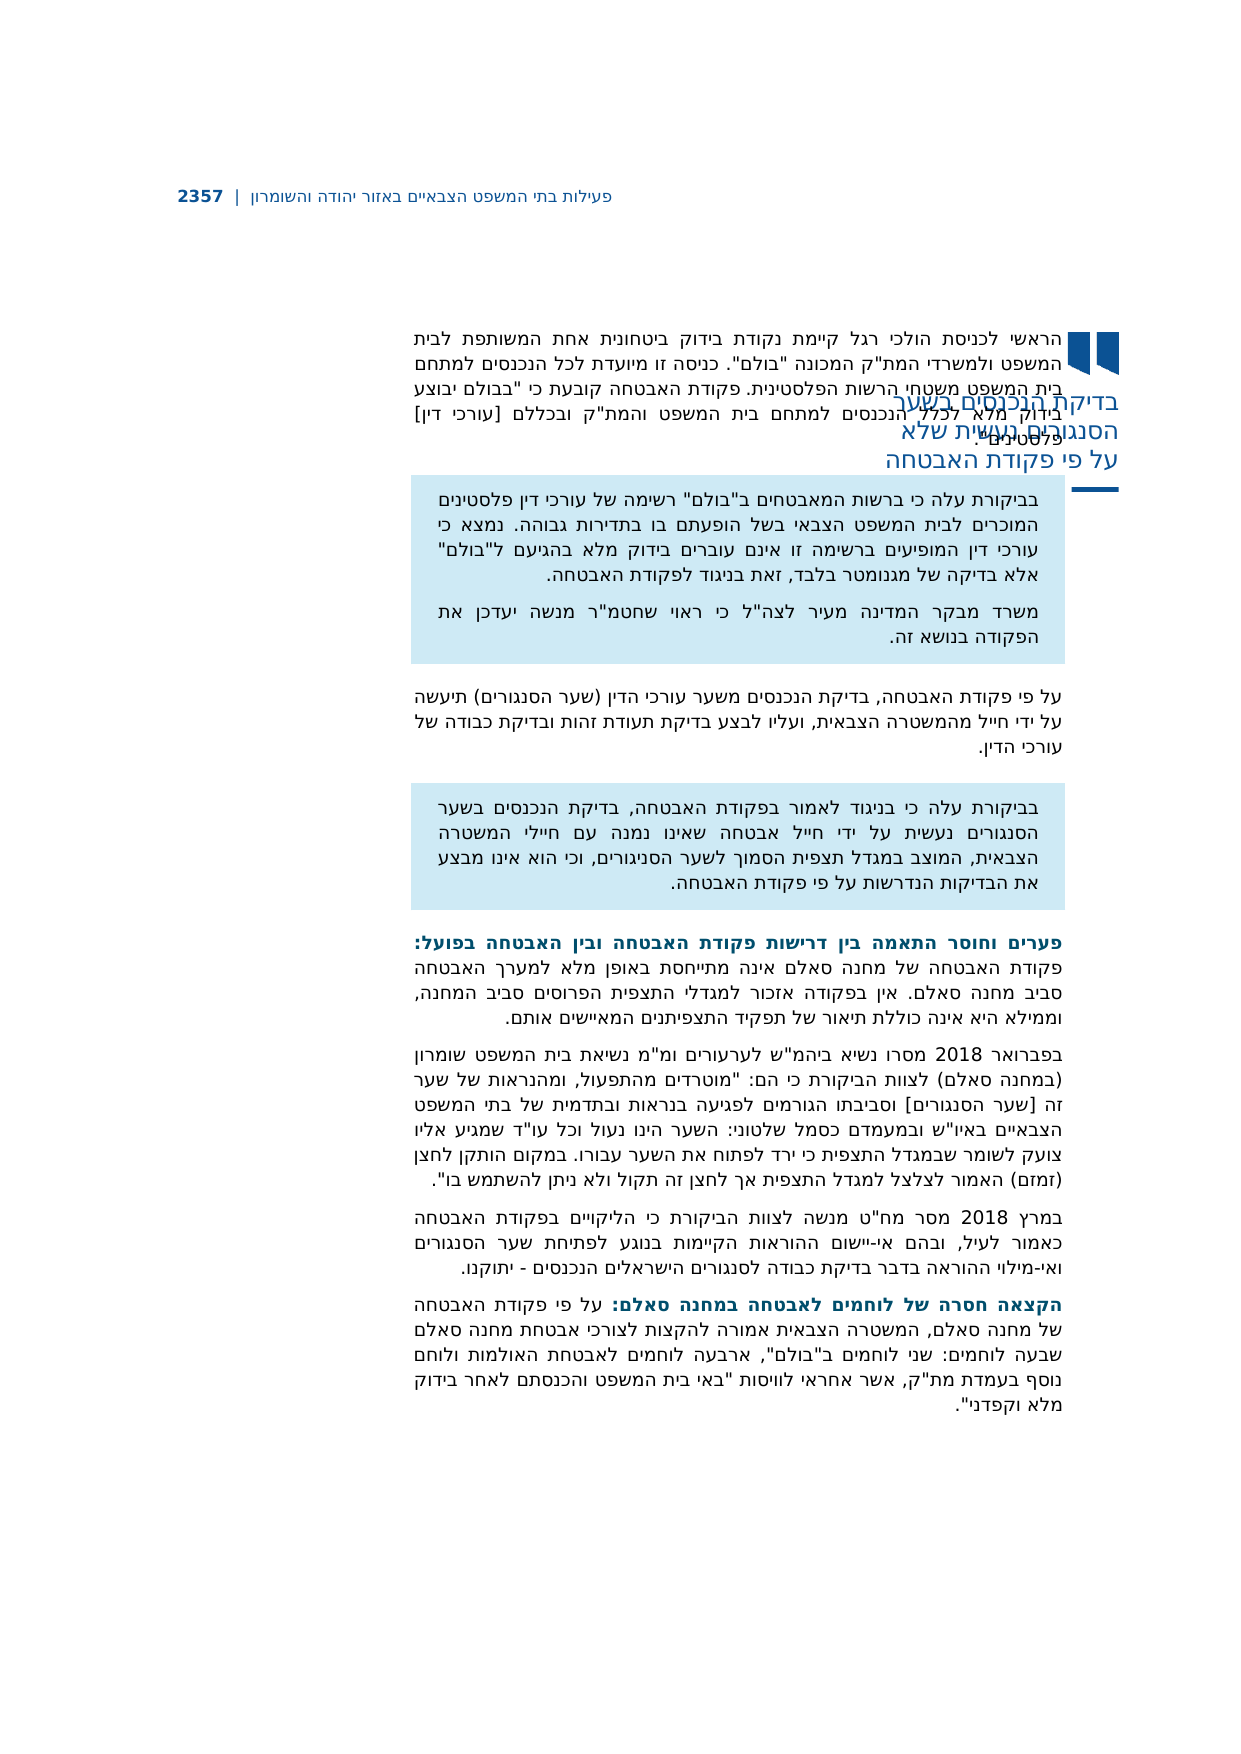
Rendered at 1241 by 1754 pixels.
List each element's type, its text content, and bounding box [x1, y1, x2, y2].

picture [1067, 332, 1119, 375]
text בביקורת עלה כי בניגוד לאמור בפקודת האבטחה, בדיקת הנכנסים בשער הסנגורים נעשית על ידי חייל אבטחה שאינו נמנה עם חיילי המשטרה הצבאית, המוצב במגדל תצפית הסמוך לשער הסניגורים, וכי הוא אינו מבצע את הבדיקות הנדרשות על פי פקודת האבטחה. [414, 786, 1062, 907]
picture [1071, 487, 1119, 492]
text בביקורת עלה כי ברשות המאבטחים ב"בולם" רשימה של עורכי דין פלסטינים המוכרים לבית המשפט הצבאי בשל הופעתם בו בתדירות גבוהה. נמצא כי עורכי דין המופיעים ברשימה זו אינם עוברים בידוק מלא בהגיעם ל"בולם" אלא בדיקה של מגנומטר בלבד, זאת בניגוד לפקודת האבטחה. [414, 478, 1062, 586]
text בפברואר 2018 מסרו נשיא ביהמ"ש לערעורים ומ"מ נשיאת בית המשפט שומרון (במחנה סאלם) לצוות הביקורת כי הם: "מוטרדים מהתפעול, ומהנראות של שער זה [שער הסנגורים] וסביבתו הגורמים לפגיעה בנראות ובתדמית של בתי המשפט הצבאיים באיו"ש ובמעמדם כסמל שלטוני: השער הינו נעול וכל עו"ד שמגיע אליו צועק לשומר שבמגדל התצפית כי ירד לפתוח את השער עבורו. במקום הותקן לחצן (זמזם) האמור לצלצל למגדל התצפית אך לחצן זה תקול ולא ניתן להשתמש בו". [413, 1042, 1063, 1192]
text פערים וחוסר התאמה בין דרישות פקודת האבטחה ובין האבטחה בפועל: פקודת האבטחה של מחנה סאלם אינה מתייחסת באופן מלא למערך האבטחה סביב מחנה סאלם. אין בפקודה אזכור למגדלי התצפית הפרוסים סביב המחנה, וממילא היא אינה כוללת תיאור של תפקיד התצפיתנים המאיישים אותם. [413, 929, 1063, 1029]
text הקצאה חסרה של לוחמים לאבטחה במחנה סאלם: על פי פקודת האבטחה של מחנה סאלם, המשטרה הצבאית אמורה להקצות לצורכי אבטחת מחנה סאלם שבעה לוחמים: שני לוחמים ב"בולם", ארבעה לוחמים לאבטחת האולמות ולוחם נוסף בעמדת מת"ק, אשר אחראי לוויסות "באי בית המשפט והכנסתם לאחר בידוק מלא וקפדני". [413, 1292, 1063, 1417]
text משרד מבקר המדינה מעיר לצה"ל כי ראוי שחטמ"ר מנשה יעדכן את הפקודה בנושא זה. [414, 587, 1062, 661]
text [413, 325, 1063, 450]
text על פי פקודת האבטחה, בדיקת הנכנסים משער עורכי הדין (שער הסנגורים) תיעשה על ידי חייל מהמשטרה הצבאית, ועליו לבצע בדיקת תעודת זהות ובדיקת כבודה של עורכי הדין. [413, 683, 1063, 758]
text במרץ 2018 מסר מח"ט מנשה לצוות הביקורת כי הליקויים בפקודת האבטחה כאמור לעיל, ובהם אי-יישום ההוראות הקיימות בנוגע לפתיחת שער הסנגורים ואי-מילוי ההוראה בדבר בדיקת כבודה לסנגורים הישראלים הנכנסים - יתוקנו. [413, 1204, 1063, 1279]
